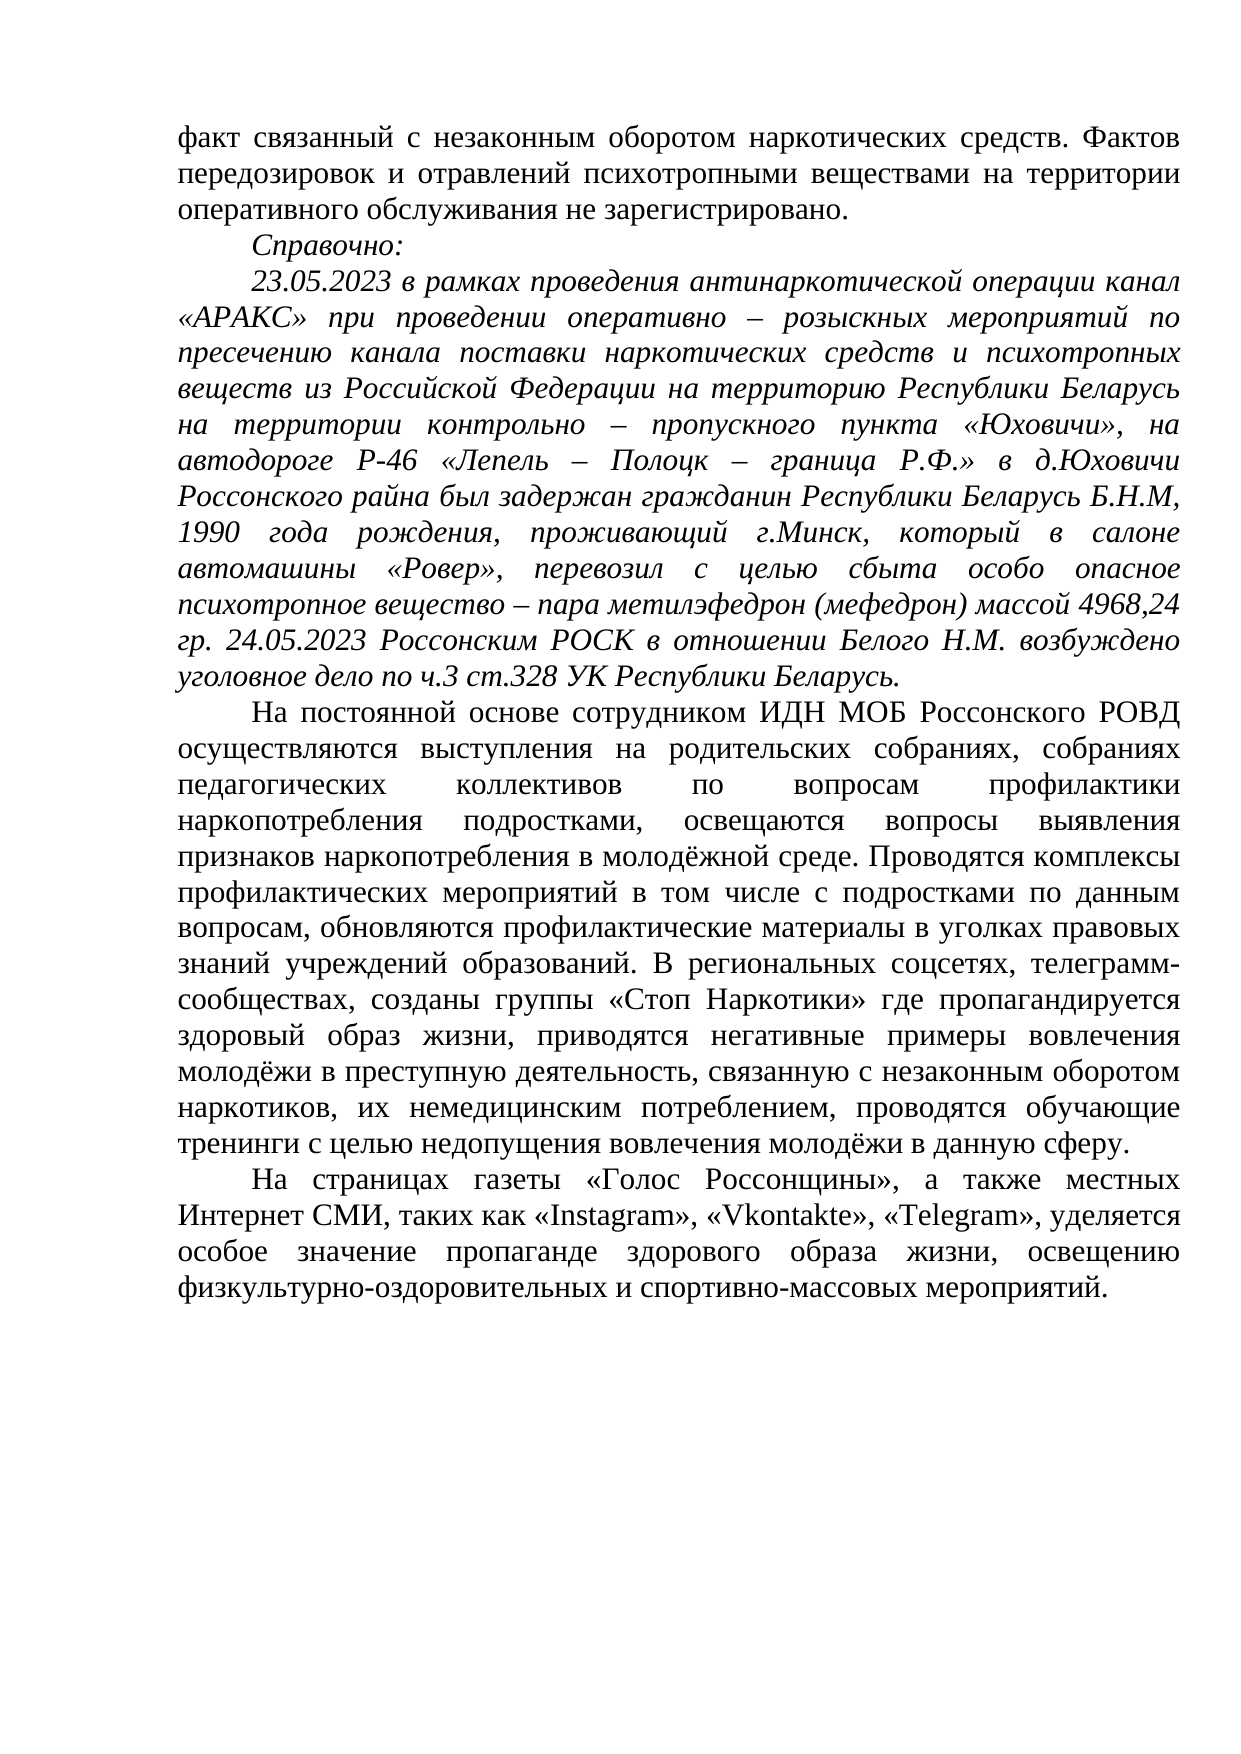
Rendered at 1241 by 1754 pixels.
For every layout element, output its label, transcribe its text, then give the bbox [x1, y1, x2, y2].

text На постоянной основе сотрудником ИДН МОБ Россонского РОВД осуществляются выступления на родительских собраниях, собраниях педагогических коллективов по вопросам профилактики наркопотребления подростками, освещаются вопросы выявления признаков наркопотребления в молодёжной среде. Проводятся комплексы профилактических мероприятий в том числе с подростками по данным вопросам, обновляются профилактические материалы в уголках правовых знаний учреждений образований. В региональных соцсетях, телеграмм-сообществах, созданы группы «Стоп Наркотики» где пропагандируется здоровый образ жизни, приводятся негативные примеры вовлечения молодёжи в преступную деятельность, связанную с незаконным оборотом наркотиков, их немедицинским потреблением, проводятся обучающие тренинги с целью недопущения вовлечения молодёжи в данную сферу. [177, 693, 1181, 1160]
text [177, 118, 1181, 226]
text На страницах газеты «Голос Россонщины», а также местных Интернет CМИ, таких как «Instagram», «Vkontakte», «Telegram», уделяется особое значение пропаганде здорового образа жизни, освещению физкультурно-оздоровительных и спортивно-массовых мероприятий. [177, 1160, 1181, 1304]
text 23.05.2023 в рамках проведения антинаркотической операции канал «АРАКС» при проведении оперативно – розыскных мероприятий по пресечению канала поставки наркотических средств и психотропных веществ из Российской Федерации на территорию Республики Беларусь на территории контрольно – пропускного пункта «Юховичи», на автодороге Р-46 «Лепель – Полоцк – граница Р.Ф.» в д.Юховичи Россонского райна был задержан гражданин Республики Беларусь Б.Н.М, 1990 года рождения, проживающий г.Минск, который в салоне автомашины «Ровер», перевозил с целью сбыта особо опасное психотропное вещество – пара метилэфедрон (мефедрон) массой 4968,24 гр. 24.05.2023 Россонским РОСК в отношении Белого Н.М. возбуждено уголовное дело по ч.3 ст.328 УК Республики Беларусь. [177, 262, 1181, 693]
text Справочно: [177, 226, 1181, 262]
